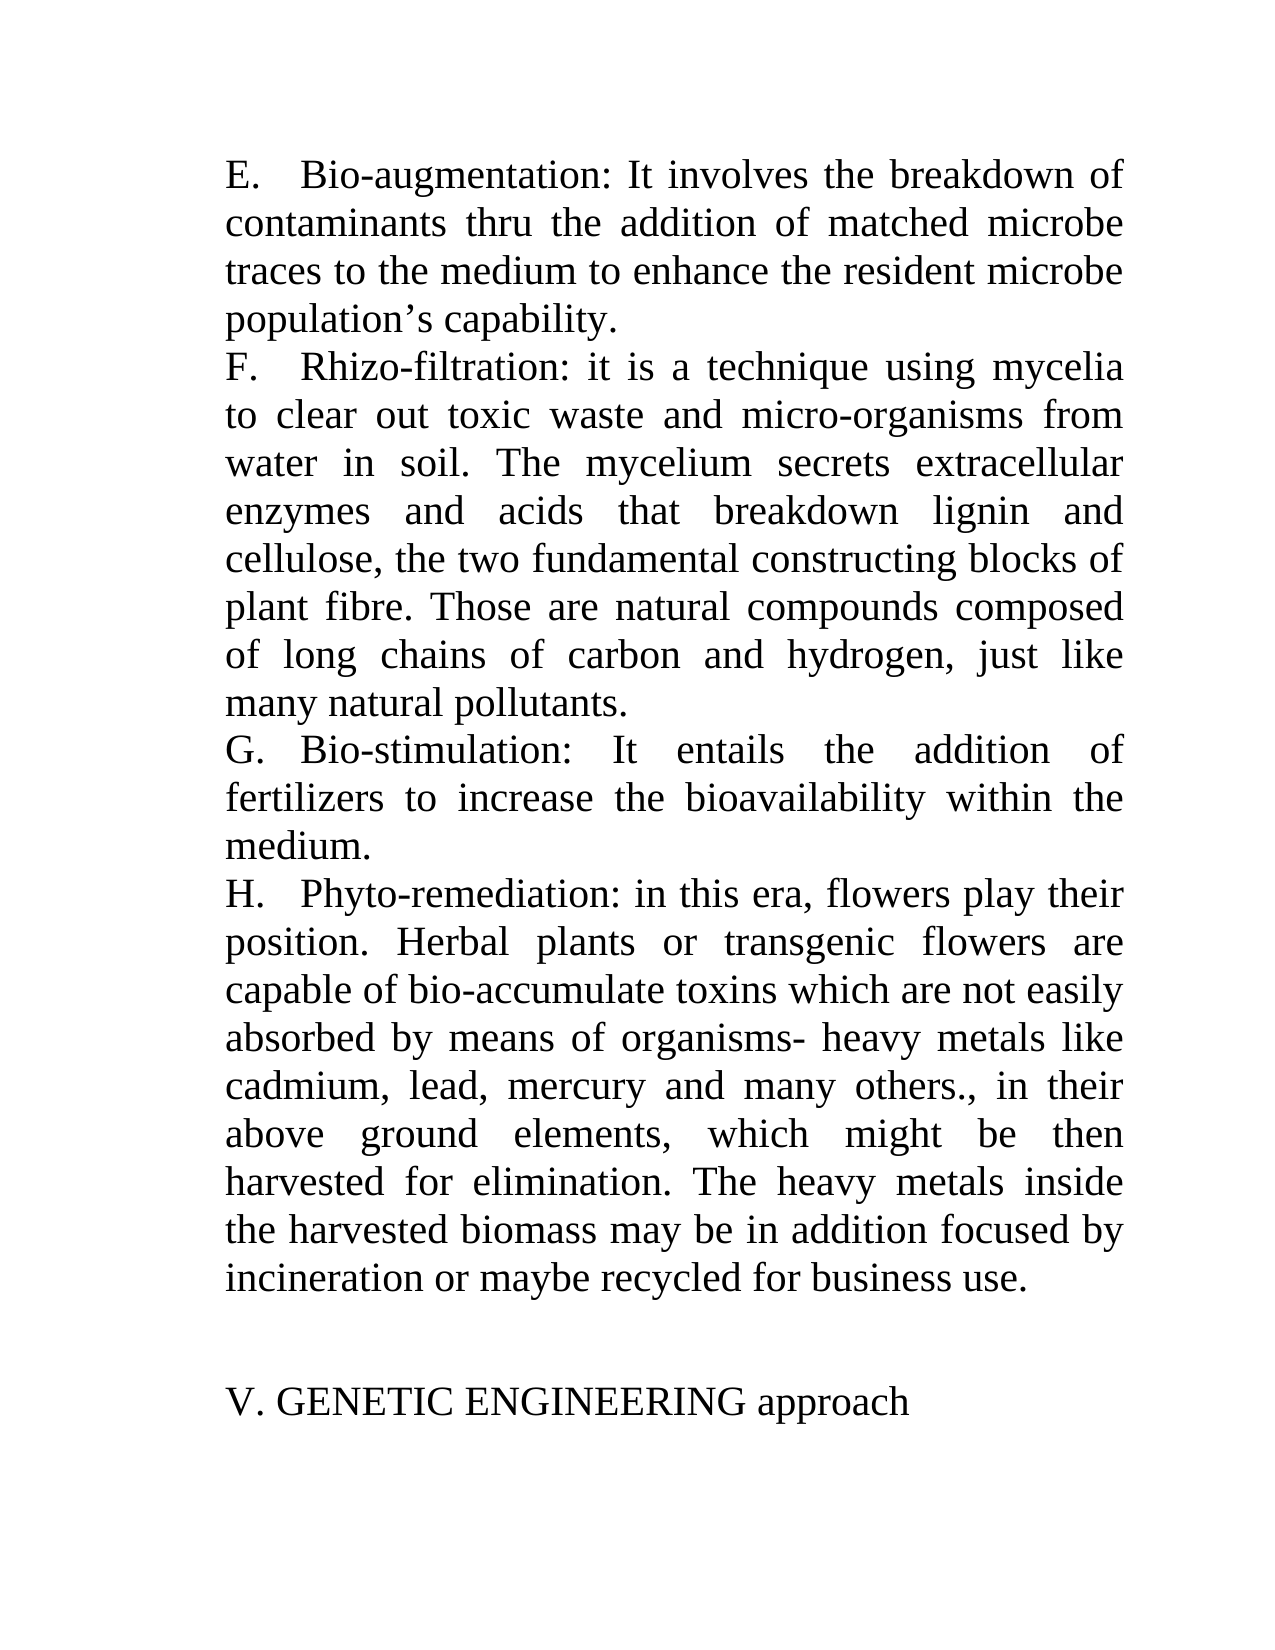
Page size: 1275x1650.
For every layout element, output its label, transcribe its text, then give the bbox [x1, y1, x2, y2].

list F. Rhizo-filtration: it is a technique using mycelia to clear out toxic waste and micro-organisms from water in soil. The mycelium secrets extracellular enzymes and acids that breakdown lignin and cellulose, the two fundamental constructing blocks of plant fibre. Those are natural compounds composed of long chains of carbon and hydrogen, just like many natural pollutants. [225, 342, 1125, 725]
list G. Bio-stimulation: It entails the addition of fertilizers to increase the bioavailability within the medium. [225, 725, 1125, 869]
list H. Phyto-remediation: in this era, flowers play their position. Herbal plants or transgenic flowers are capable of bio-accumulate toxins which are not easily absorbed by means of organisms- heavy metals like cadmium, lead, mercury and many others., in their above ground elements, which might be then harvested for elimination. The heavy metals inside the harvested biomass may be in addition focused by incineration or maybe recycled for business use. [225, 869, 1125, 1300]
list E. Bio-augmentation: It involves the breakdown of contaminants thru the addition of matched microbe traces to the medium to enhance the resident microbe population’s capability. [225, 150, 1125, 342]
list V. GENETIC ENGINEERING approach [225, 1376, 1125, 1424]
